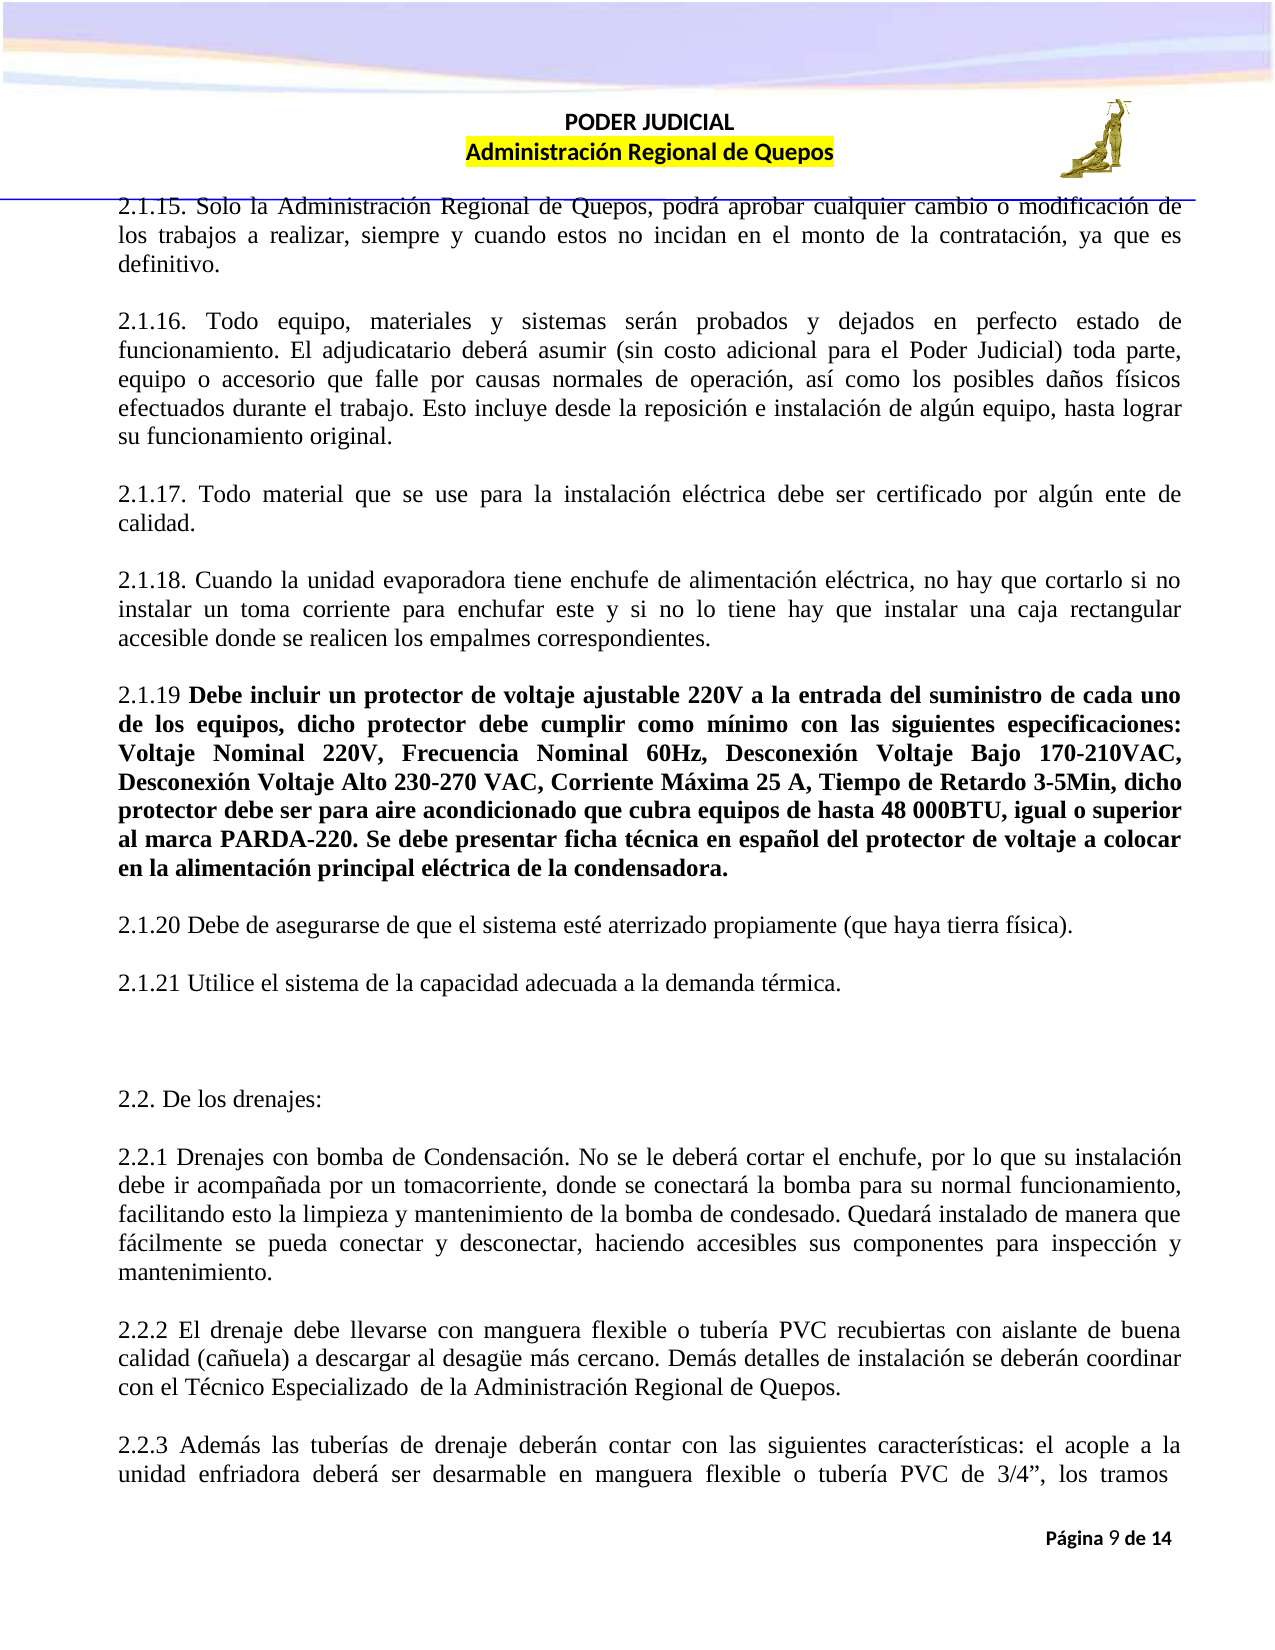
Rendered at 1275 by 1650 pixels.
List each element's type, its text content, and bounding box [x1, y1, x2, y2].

list Utilice el sistema de la capacidad adecuada a la demanda térmica. [118, 968, 1275, 997]
list Debe de asegurarse de que el sistema esté aterrizado propiamente (que haya tierra física). [118, 910, 1275, 939]
picture [3, 2, 1274, 178]
list De los drenajes: [118, 1084, 1275, 1112]
list Cuando la unidad evaporadora tiene enchufe de alimentación eléctrica, no hay que cortarlo si no instalar un toma corriente para enchufar este y si no lo tiene hay que instalar una caja rectangular accesible donde se realicen los empalmes correspondientes. [118, 565, 1182, 652]
list Todo equipo, materiales y sistemas serán probados y dejados en perfecto estado de funcionamiento. El adjudicatario deberá asumir (sin costo adicional para el Poder Judicial) toda parte, equipo o accesorio que falle por causas normales de operación, así como los posibles daños físicos efectuados durante el trabajo. Esto incluye desde la reposición e instalación de algún equipo, hasta lograr su funcionamiento original. [118, 306, 1182, 450]
list El drenaje debe llevarse con manguera flexible o tubería PVC recubiertas con aislante de buena calidad (cañuela) a descargar al desagüe más cercano. Demás detalles de instalación se deberán coordinar con el Técnico Especializado de la Administración Regional de Quepos. [118, 1315, 1182, 1401]
list Además las tuberías de drenaje deberán contar con las siguientes características: el acople a la unidad enfriadora deberá ser desarmable en manguera flexible o tubería PVC de 3/4”, los tramos [118, 1430, 1182, 1487]
list Todo material que se use para la instalación eléctrica debe ser certificado por algún ente de calidad. [118, 479, 1182, 537]
list Drenajes con bomba de Condensación. No se le deberá cortar el enchufe, por lo que su instalación debe ir acompañada por un tomacorriente, donde se conectará la bomba para su normal funcionamiento, facilitando esto la limpieza y mantenimiento de la bomba de condesado. Quedará instalado de manera que fácilmente se pueda conectar y desconectar, haciendo accesibles sus componentes para inspección y mantenimiento. [118, 1142, 1182, 1285]
list Solo la Administración Regional de Quepos, podrá aprobar cualquier cambio o modificación de los trabajos a realizar, siempre y cuando estos no incidan en el monto de la contratación, ya que es definitivo. [118, 191, 1182, 277]
list Debe incluir un protector de voltaje ajustable 220V a la entrada del suministro de cada uno de los equipos, dicho protector debe cumplir como mínimo con las siguientes especificaciones: Voltaje Nominal 220V, Frecuencia Nominal 60Hz, Desconexión Voltaje Bajo 170-210VAC, Desconexión Voltaje Alto 230-270 VAC, Corriente Máxima 25 A, Tiempo de Retardo 3-5Min, dicho protector debe ser para aire acondicionado que cubra equipos de hasta 48 000BTU, igual o superior al marca PARDA-220. Se debe presentar ficha técnica en español del protector de voltaje a colocar en la alimentación principal eléctrica de la condensadora. [118, 680, 1182, 882]
